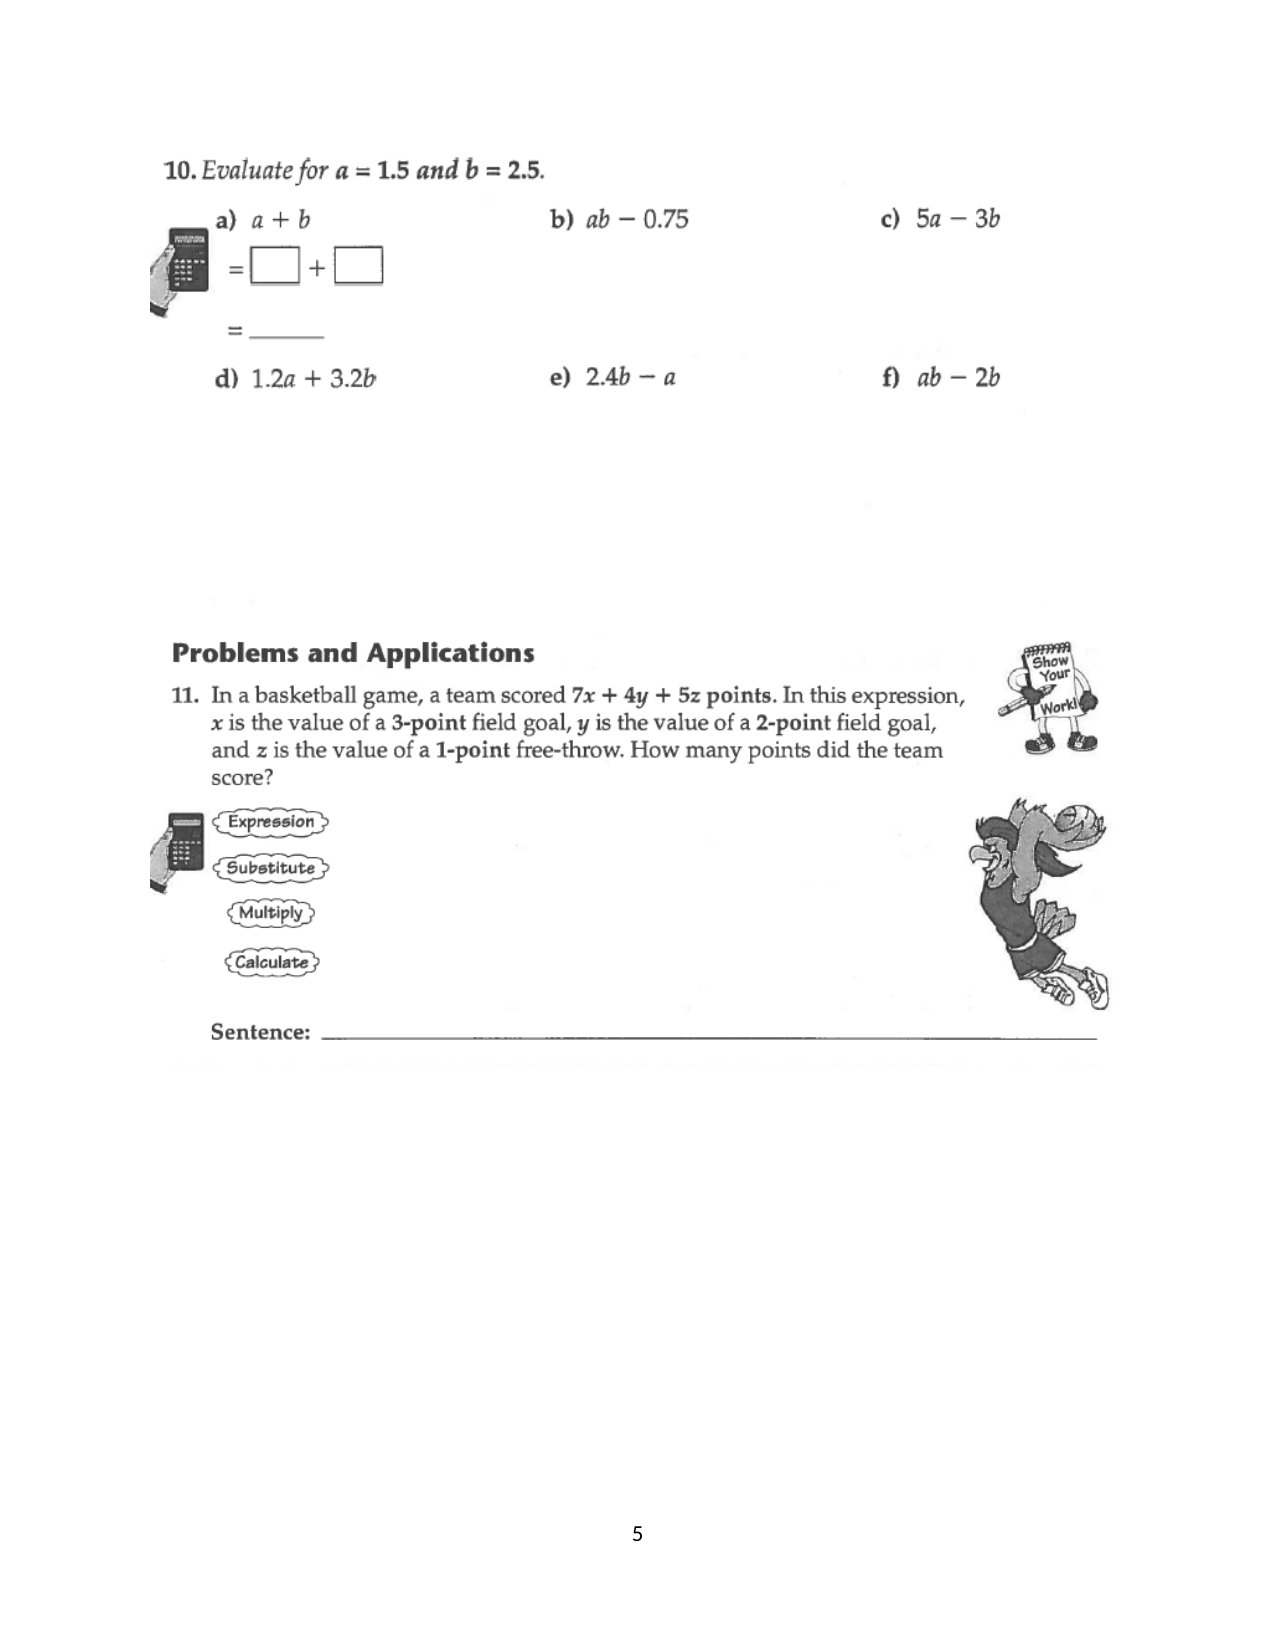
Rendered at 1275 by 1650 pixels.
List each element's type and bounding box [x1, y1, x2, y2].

picture [150, 150, 1125, 607]
picture [150, 631, 1125, 1066]
